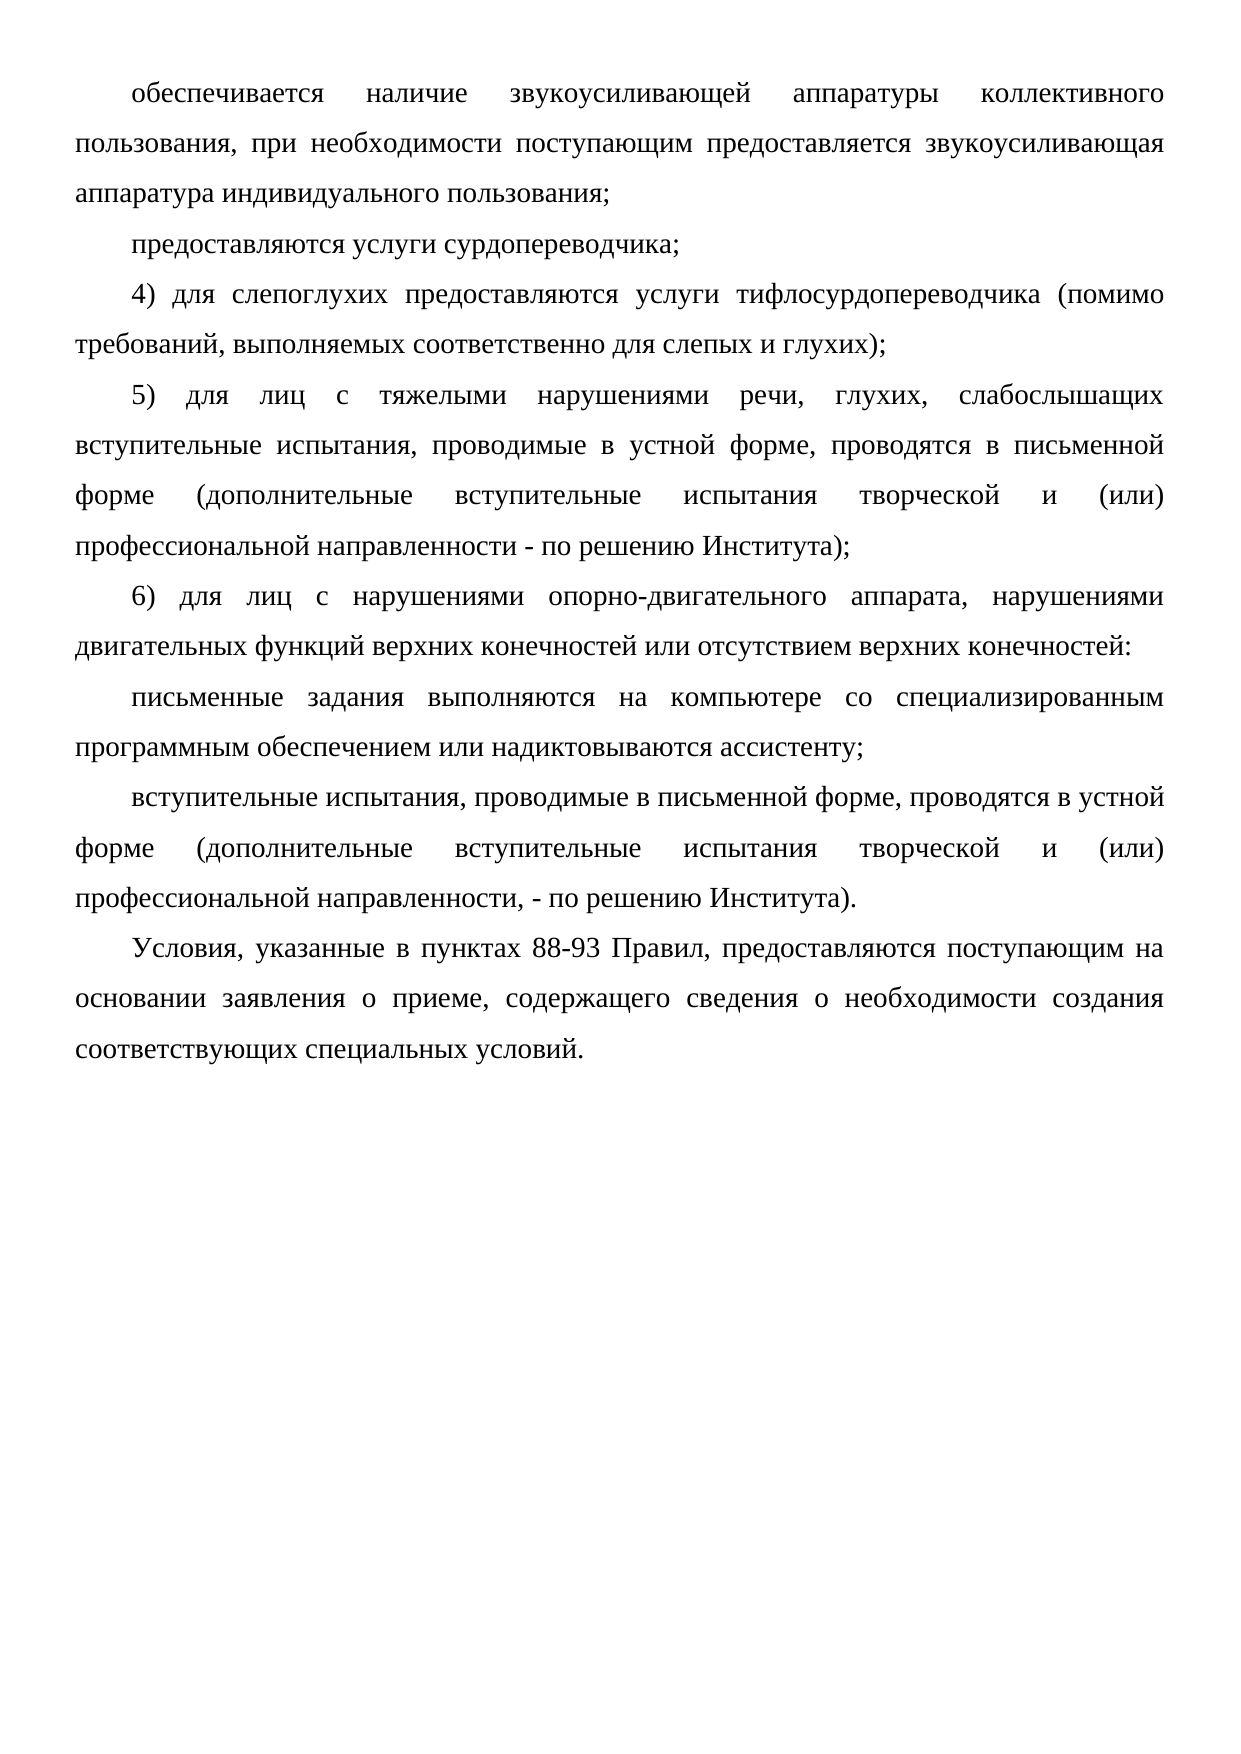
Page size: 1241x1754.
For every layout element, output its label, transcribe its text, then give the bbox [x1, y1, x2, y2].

text 6) для лиц с нарушениями опорно-двигательного аппарата, нарушениями двигательных функций верхних конечностей или отсутствием верхних конечностей: [75, 578, 1165, 662]
text вступительные испытания, проводимые в письменной форме, проводятся в устной форме (дополнительные вступительные испытания творческой и (или) профессиональной направленности, - по решению Института). [75, 779, 1165, 913]
text Условия, указанные в пунктах 88-93 Правил, предоставляются поступающим на основании заявления о приеме, содержащего сведения о необходимости создания соответствующих специальных условий. [75, 930, 1165, 1064]
text обеспечивается наличие звукоусиливающей аппаратуры коллективного пользования, при необходимости поступающим предоставляется звукоусиливающая аппаратура индивидуального пользования; [75, 75, 1165, 209]
text 4) для слепоглухих предоставляются услуги тифлосурдопереводчика (помимо требований, выполняемых соответственно для слепых и глухих); [75, 276, 1165, 360]
text письменные задания выполняются на компьютере со специализированным программным обеспечением или надиктовываются ассистенту; [75, 679, 1165, 763]
text 5) для лиц с тяжелыми нарушениями речи, глухих, слабослышащих вступительные испытания, проводимые в устной форме, проводятся в письменной форме (дополнительные вступительные испытания творческой и (или) профессиональной направленности - по решению Института); [75, 377, 1165, 561]
text предоставляются услуги сурдопереводчика; [75, 226, 1165, 259]
